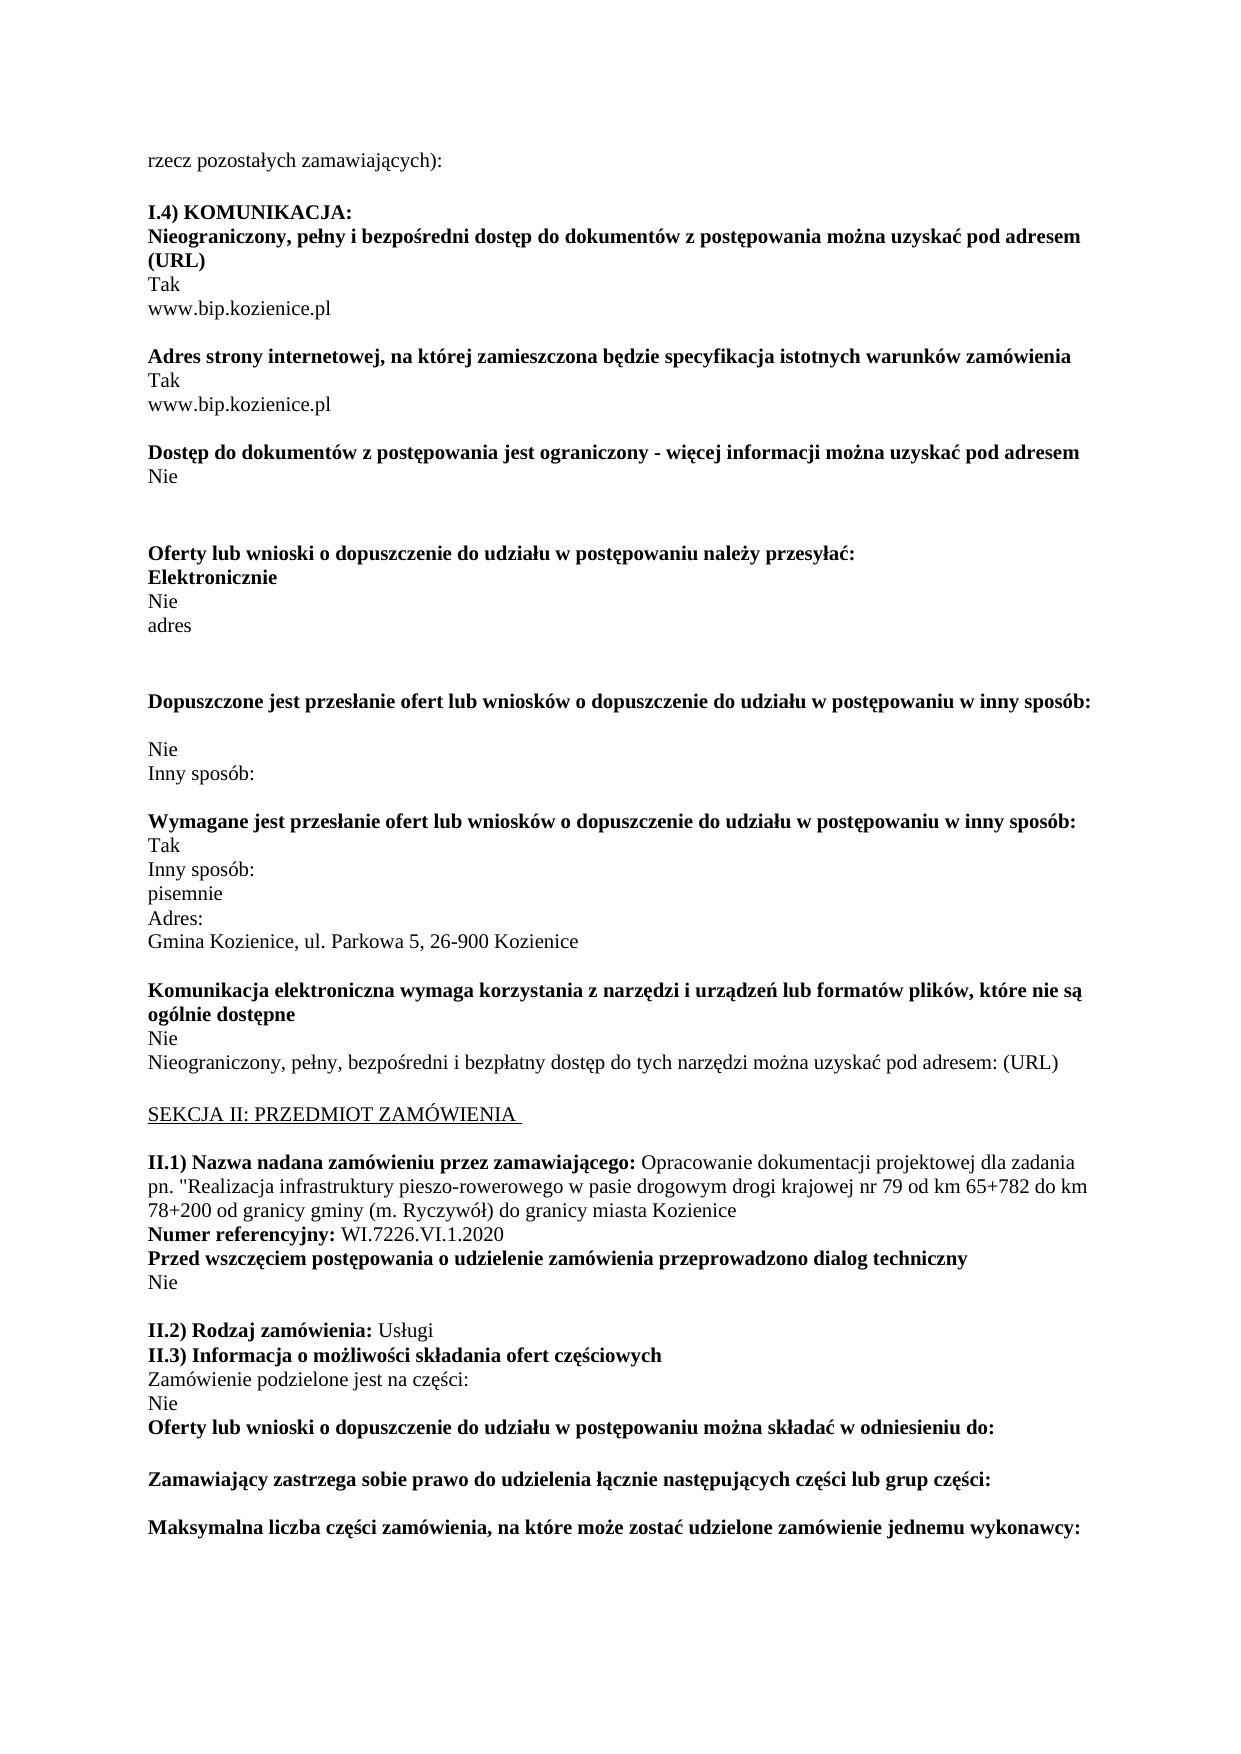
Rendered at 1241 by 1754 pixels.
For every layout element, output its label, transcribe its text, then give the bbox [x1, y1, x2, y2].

text Nie adres [148, 589, 1093, 665]
text SEKCJA II: PRZEDMIOT ZAMÓWIENIA [148, 1102, 1093, 1126]
text II.2) Rodzaj zamówienia: Usługi II.3) Informacja o możliwości składania ofert częściowych Zamówienie podzielone jest na części: [148, 1294, 1093, 1391]
text Dopuszczone jest przesłanie ofert lub wniosków o dopuszczenie do udziału w postępowaniu w inny sposób: Nie Inny sposób: Wymagane jest przesłanie ofert lub wniosków o dopuszczenie do udziału w postępowaniu w inny sposób: Tak Inny sposób: pisemnie Adres: Gmina Kozienice, ul. Parkowa 5, 26-900 Kozienice [148, 689, 1093, 953]
text Dostęp do dokumentów z postępowania jest ograniczony - więcej informacji można uzyskać pod adresem [148, 416, 1093, 464]
text Nie Oferty lub wnioski o dopuszczenie do udziału w postępowaniu można składać w odniesieniu do: [148, 1391, 1093, 1467]
text Nie Nieograniczony, pełny, bezpośredni i bezpłatny dostęp do tych narzędzi można uzyskać pod adresem: (URL) [148, 1026, 1093, 1102]
text Adres strony internetowej, na której zamieszczona będzie specyfikacja istotnych warunków zamówienia [148, 320, 1093, 368]
text Tak www.bip.kozienice.pl [148, 368, 1093, 416]
text Komunikacja elektroniczna wymaga korzystania z narzędzi i urządzeń lub formatów plików, które nie są ogólnie dostępne [148, 953, 1093, 1026]
text Nie [148, 1270, 1093, 1294]
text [148, 1467, 1093, 1587]
text II.1) Nazwa nadana zamówieniu przez zamawiającego: Opracowanie dokumentacji projektowej dla zadania pn. "Realizacja infrastruktury pieszo-rowerowego w pasie drogowym drogi krajowej nr 79 od km 65+782 do km 78+200 od granicy gminy (m. Ryczywół) do granicy miasta Kozienice Numer referencyjny: WI.7226.VI.1.2020 Przed wszczęciem postępowania o udzielenie zamówienia przeprowadzono dialog techniczny [148, 1126, 1093, 1270]
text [148, 148, 1093, 200]
text Tak www.bip.kozienice.pl [148, 272, 1093, 320]
text Nie [148, 464, 1093, 516]
text Oferty lub wnioski o dopuszczenie do udziału w postępowaniu należy przesyłać: Elektronicznie [148, 516, 1093, 589]
text I.4) KOMUNIKACJA: Nieograniczony, pełny i bezpośredni dostęp do dokumentów z postępowania można uzyskać pod adresem (URL) [148, 200, 1093, 272]
